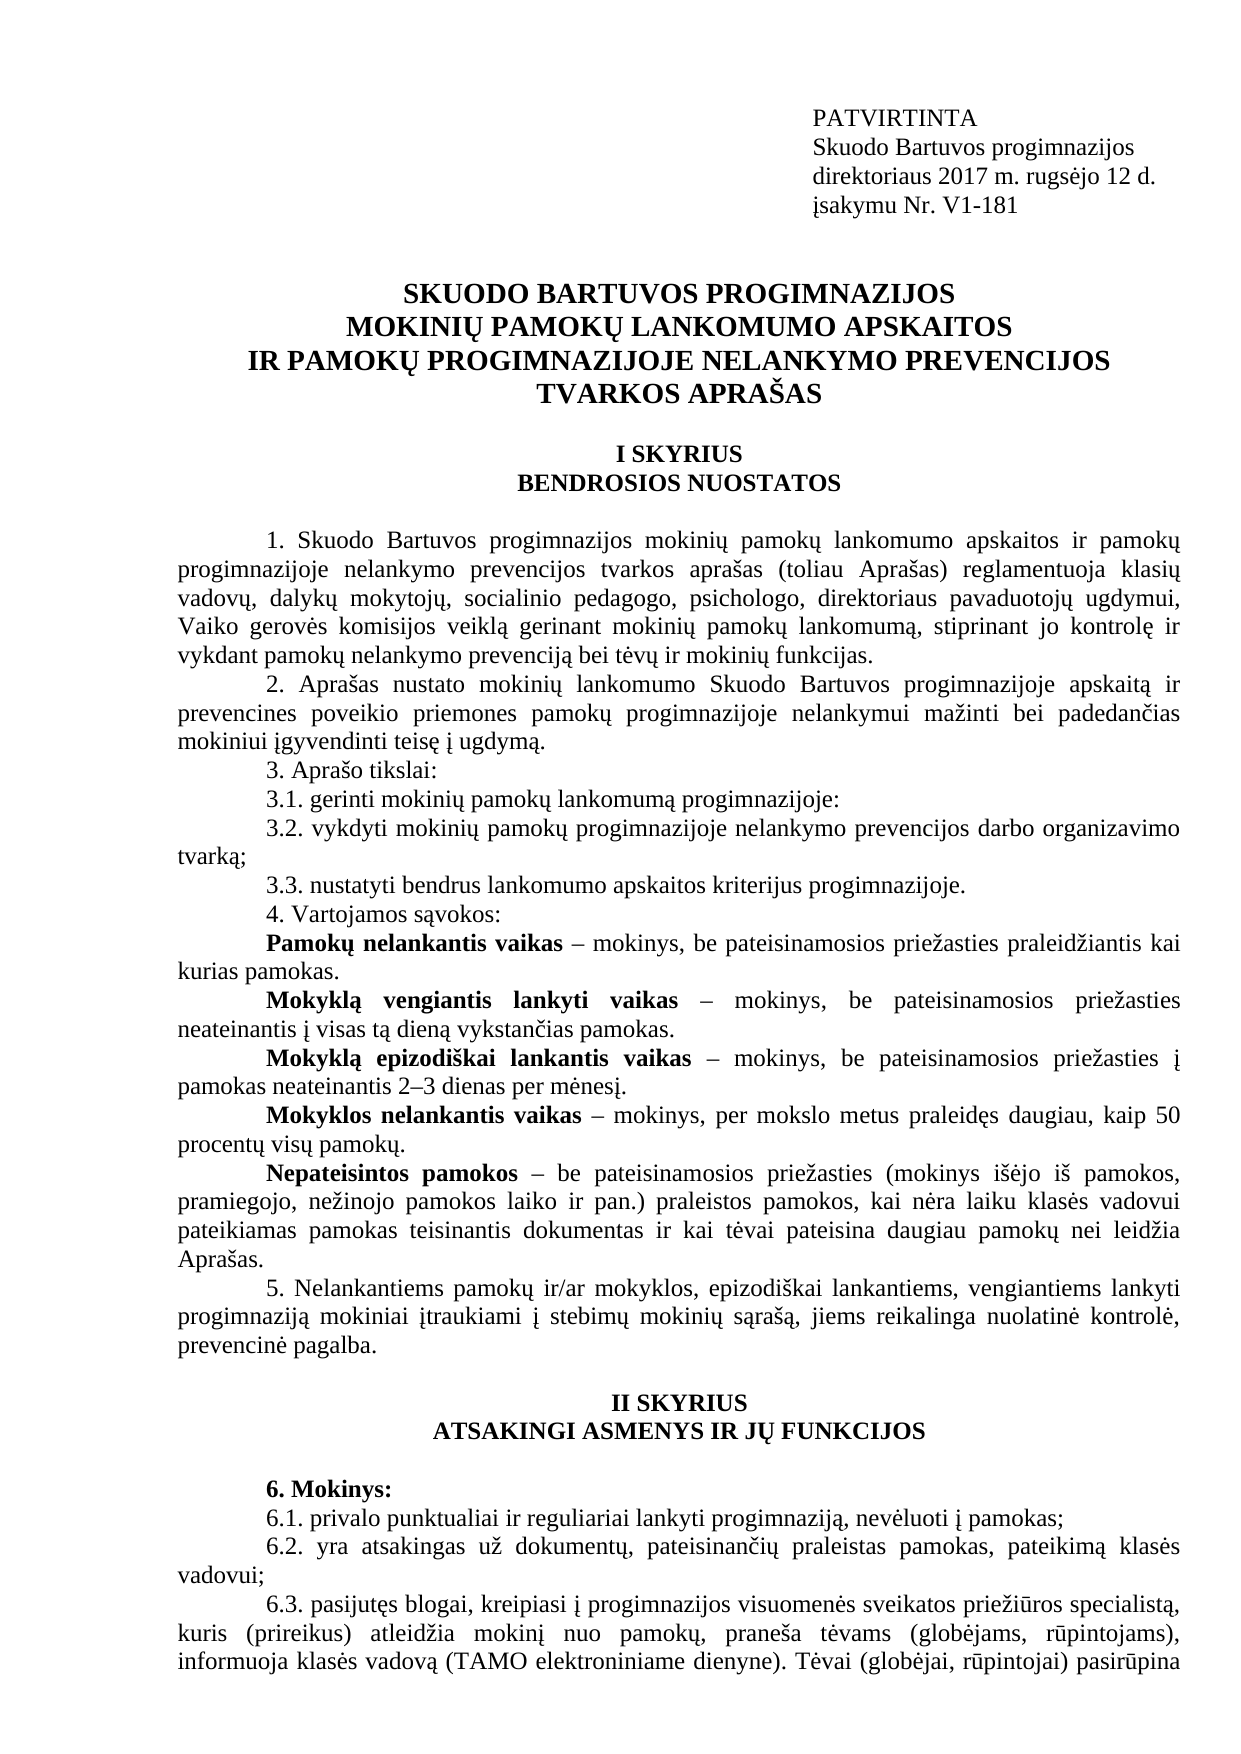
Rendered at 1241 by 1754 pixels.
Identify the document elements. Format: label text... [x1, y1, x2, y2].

text 2. Aprašas nustato mokinių lankomumo Skuodo Bartuvos progimnazijoje apskaitą ir prevencines poveikio priemones pamokų progimnazijoje nelankymui mažinti bei padedančias mokiniui įgyvendinti teisę į ugdymą. [177, 669, 1181, 755]
text SKUODO BARTUVOS PROGIMNAZIJOS [177, 276, 1181, 309]
text PATVIRTINTA [717, 103, 1181, 132]
text Mokyklos nelankantis vaikas – mokinys, per mokslo metus praleidęs daugiau, kaip 50 procentų visų pamokų. [177, 1100, 1181, 1158]
text 3.2. vykdyti mokinių pamokų progimnazijoje nelankymo prevencijos darbo organizavimo tvarką; [177, 813, 1181, 870]
text 1. Skuodo Bartuvos progimnazijos mokinių pamokų lankomumo apskaitos ir pamokų progimnazijoje nelankymo prevencijos tvarkos aprašas (toliau Aprašas) reglamentuoja klasių vadovų, dalykų mokytojų, socialinio pedagogo, psichologo, direktoriaus pavaduotojų ugdymui, Vaiko gerovės komisijos veiklą gerinant mokinių pamokų lankomumą, stiprinant jo kontrolę ir vykdant pamokų nelankymo prevenciją bei tėvų ir mokinių funkcijas. [177, 525, 1181, 669]
text 6.2. yra atsakingas už dokumentų, pateisinančių praleistas pamokas, pateikimą klasės vadovui; [177, 1531, 1181, 1589]
text Pamokų nelankantis vaikas – mokinys, be pateisinamosios priežasties praleidžiantis kai kurias pamokas. [177, 928, 1181, 985]
text 6. Mokinys: [177, 1474, 1181, 1503]
text MOKINIŲ PAMOKŲ LANKOMUMO APSKAITOS [177, 309, 1181, 343]
text 3.1. gerinti mokinių pamokų lankomumą progimnazijoje: [177, 784, 1181, 813]
text IR PAMOKŲ PROGIMNAZIJOJE NELANKYMO PREVENCIJOS [177, 343, 1181, 377]
text ATSAKINGI ASMENYS IR JŲ FUNKCIJOS [177, 1416, 1181, 1445]
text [177, 1589, 1181, 1675]
text direktoriaus 2017 m. rugsėjo 12 d. [717, 161, 1181, 190]
text 4. Vartojamos sąvokos: [177, 899, 1181, 928]
text Nepateisintos pamokos – be pateisinamosios priežasties (mokinys išėjo iš pamokos, pramiegojo, nežinojo pamokos laiko ir pan.) praleistos pamokos, kai nėra laiku klasės vadovui pateikiamas pamokas teisinantis dokumentas ir kai tėvai pateisina daugiau pamokų nei leidžia Aprašas. [177, 1158, 1181, 1273]
text I SKYRIUS [177, 439, 1181, 468]
text Mokyklą epizodiškai lankantis vaikas – mokinys, be pateisinamosios priežasties į pamokas neateinantis 2–3 dienas per mėnesį. [177, 1043, 1181, 1100]
text BENDROSIOS NUOSTATOS [177, 468, 1181, 496]
text 3.3. nustatyti bendrus lankomumo apskaitos kriterijus progimnazijoje. [177, 870, 1181, 899]
text TVARKOS APRAŠAS [177, 377, 1181, 410]
text 6.1. privalo punktualiai ir reguliariai lankyti progimnaziją, nevėluoti į pamokas; [177, 1503, 1181, 1531]
text įsakymu Nr. V1-181 [677, 190, 1181, 218]
text 5. Nelankantiems pamokų ir/ar mokyklos, epizodiškai lankantiems, vengiantiems lankyti progimnaziją mokiniai įtraukiami į stebimų mokinių sąrašą, jiems reikalinga nuolatinė kontrolė, prevencinė pagalba. [177, 1273, 1181, 1359]
text Skuodo Bartuvos progimnazijos [717, 132, 1181, 161]
text 3. Aprašo tikslai: [177, 755, 1181, 784]
text II SKYRIUS [177, 1388, 1181, 1416]
text Mokyklą vengiantis lankyti vaikas – mokinys, be pateisinamosios priežasties neateinantis į visas tą dieną vykstančias pamokas. [177, 985, 1181, 1043]
